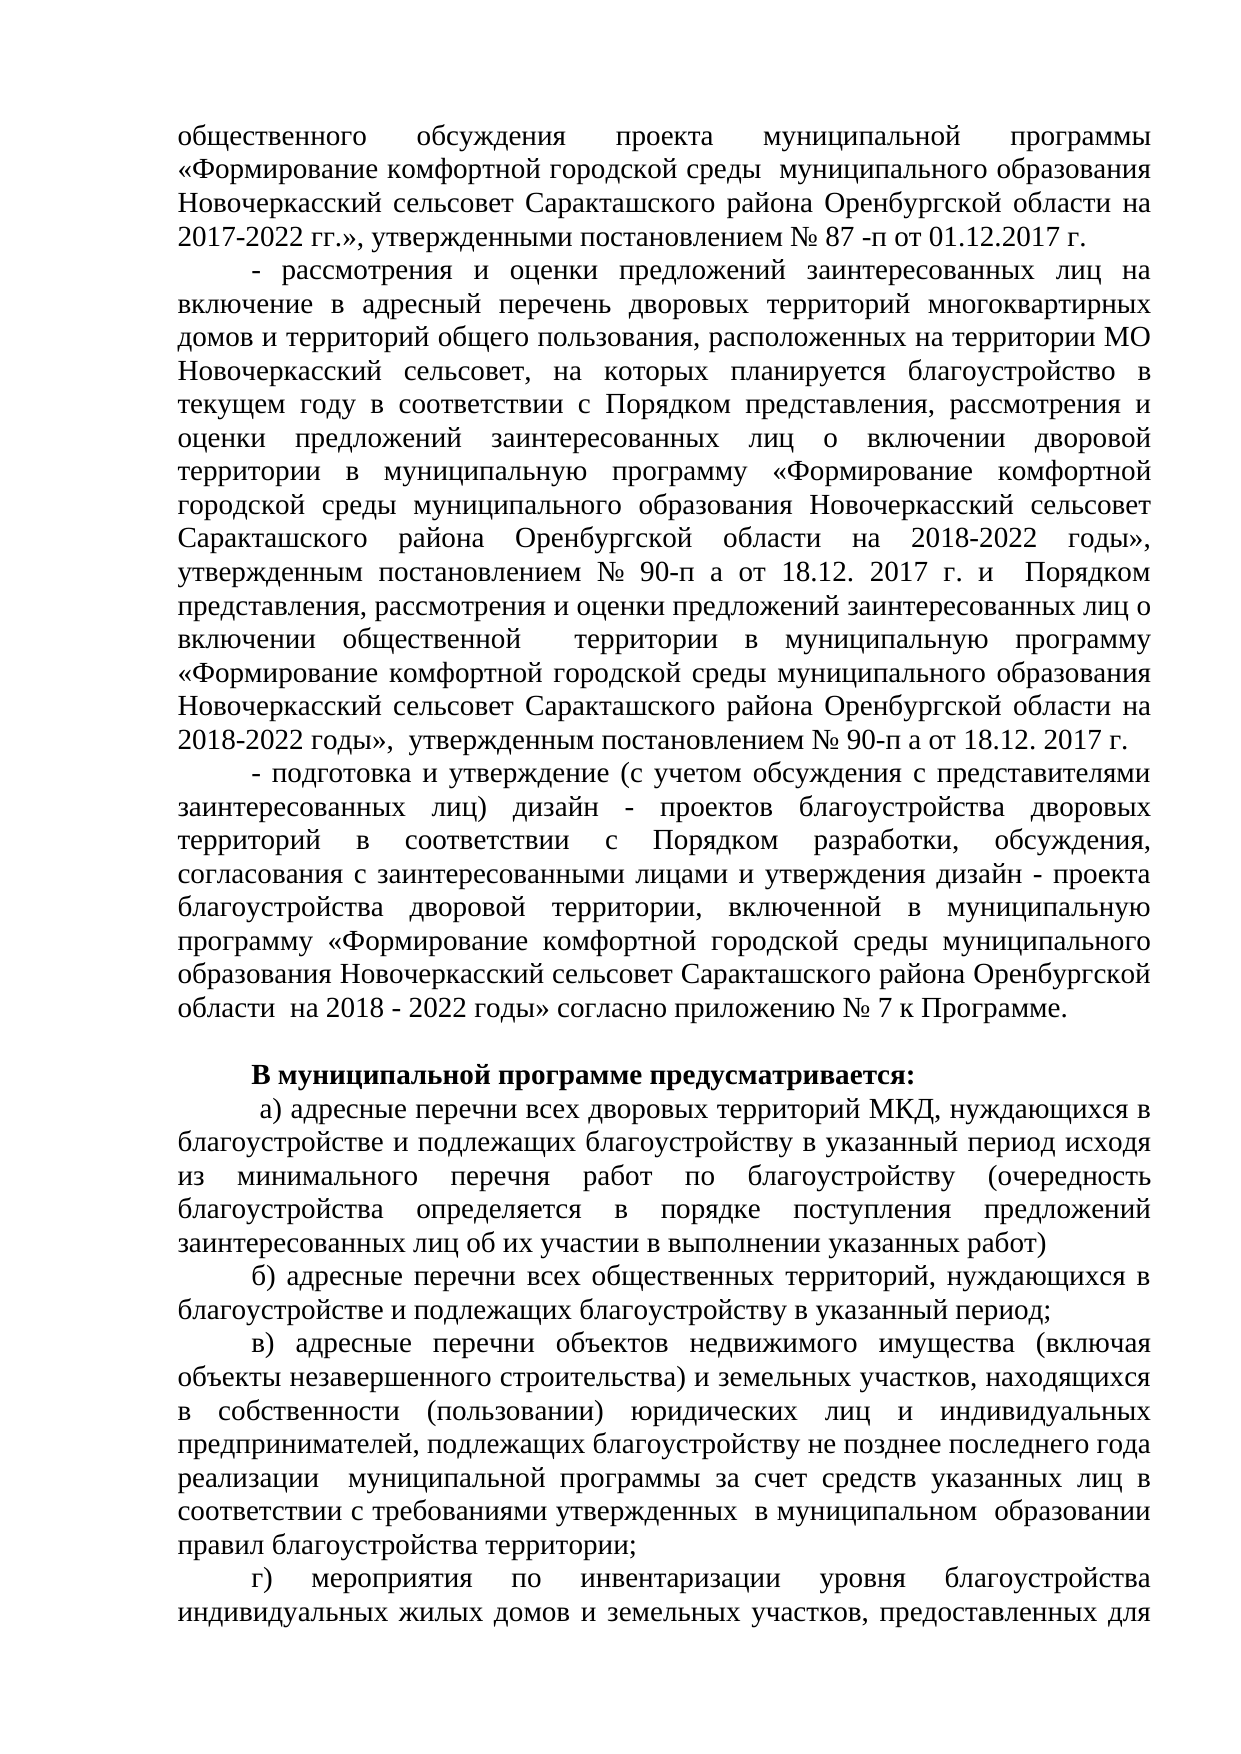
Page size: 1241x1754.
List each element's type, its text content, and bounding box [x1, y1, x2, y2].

text - рассмотрения и оценки предложений заинтересованных лиц на включение в адресный перечень дворовых территорий многоквартирных домов и территорий общего пользования, расположенных на территории МО Новочеркасский сельсовет, на которых планируется благоустройство в текущем году в соответствии с Порядком представления, рассмотрения и оценки предложений заинтересованных лиц о включении дворовой территории в муниципальную программу «Формирование комфортной городской среды муниципального образования Новочеркасский сельсовет Саракташского района Оренбургской области на 2018-2022 годы», утвержденным постановлением № 90-п а от 18.12. . и Порядком представления, рассмотрения и оценки предложений заинтересованных лиц о включении общественной территории в муниципальную программу «Формирование комфортной городской среды муниципального образования Новочеркасский сельсовет Саракташского района Оренбургской области на 2018-2022 годы», утвержденным постановлением № 90-п а от 18.12. . [177, 252, 1152, 755]
text в) адресные перечни объектов недвижимого имущества (включая объекты незавершенного строительства) и земельных участков, находящихся в собственности (пользовании) юридических лиц и индивидуальных предпринимателей, подлежащих благоустройству не позднее последнего года реализации муниципальной программы за счет средств указанных лиц в соответствии с требованиями утвержденных в муниципальном образовании правил благоустройства территории; [177, 1326, 1152, 1560]
text б) адресные перечни всех общественных территорий, нуждающихся в благоустройстве и подлежащих благоустройству в указанный период; [177, 1258, 1152, 1326]
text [177, 1560, 1152, 1627]
text - подготовка и утверждение (с учетом обсуждения с представителями заинтересованных лиц) дизайн - проектов благоустройства дворовых территорий в соответствии с Порядком разработки, обсуждения, согласования с заинтересованными лицами и утверждения дизайн - проекта благоустройства дворовой территории, включенной в муниципальную программу «Формирование комфортной городской среды муниципального образования Новочеркасский сельсовет Саракташского района Оренбургской области на 2018 - 2022 годы» согласно приложению № 7 к Программе. [177, 755, 1152, 1024]
text В муниципальной программе предусматривается: [177, 1057, 1152, 1091]
text а) адресные перечни всех дворовых территорий МКД, нуждающихся в благоустройстве и подлежащих благоустройству в указанный период исходя из минимального перечня работ по благоустройству (очередность благоустройства определяется в порядке поступления предложений заинтересованных лиц об их участии в выполнении указанных работ) [177, 1091, 1152, 1258]
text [177, 118, 1152, 252]
